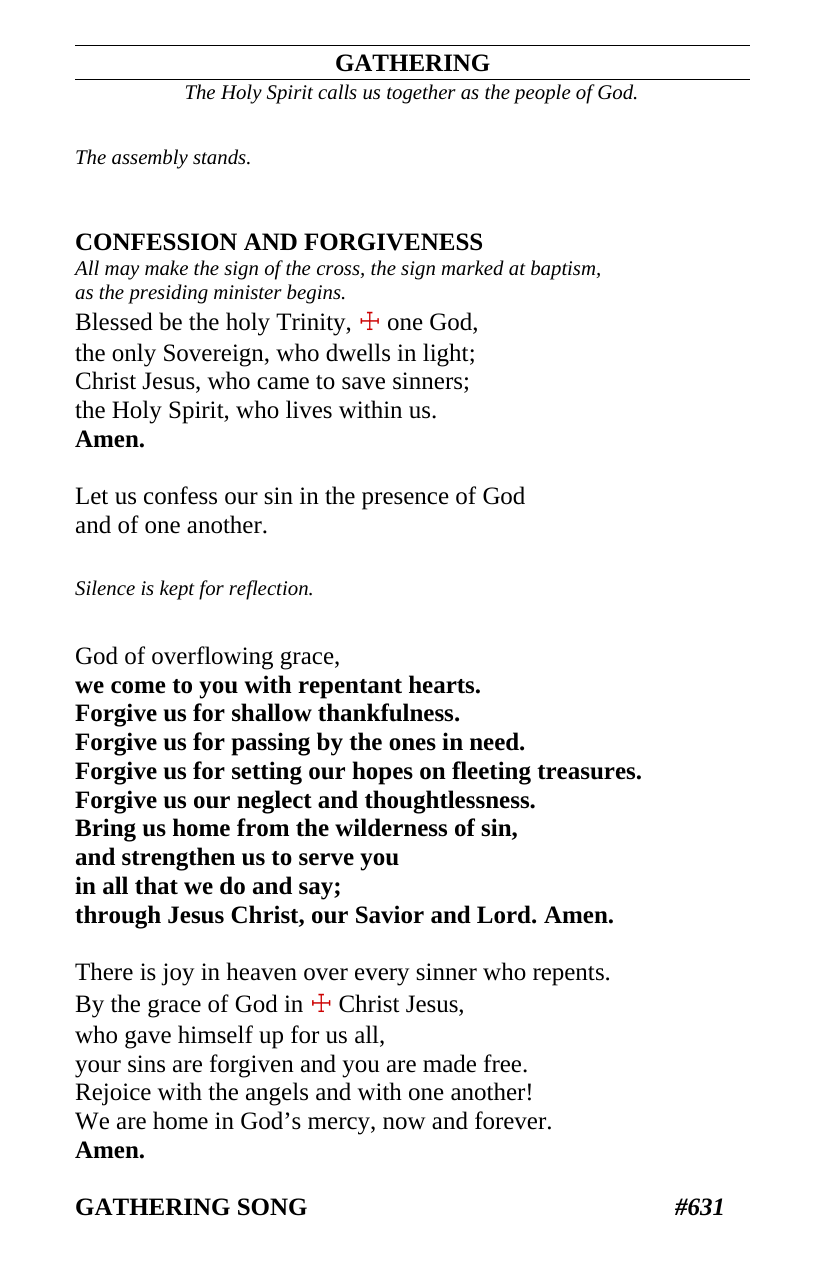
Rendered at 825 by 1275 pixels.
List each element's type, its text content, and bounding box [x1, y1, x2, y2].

text There is joy in heaven over every sinner who repents. [75, 957, 750, 986]
text By the grace of God in ☩ Christ Jesus, [75, 986, 750, 1020]
text Christ Jesus, who came to save sinners; [75, 367, 750, 395]
text Forgive us for shallow thankfulness. [75, 698, 750, 727]
text Let us confess our sin in the presence of God [75, 482, 750, 510]
text We are home in God’s mercy, now and forever. [75, 1106, 750, 1135]
text who gave himself up for us all, [75, 1020, 750, 1049]
text as the presiding minister begins. [75, 280, 750, 304]
text Blessed be the holy Trinity, ☩ one God, [75, 304, 750, 338]
text The assembly stands. [75, 145, 750, 169]
text Gathering Song #631 [75, 1192, 750, 1221]
text Rejoice with the angels and with one another! [75, 1077, 750, 1106]
text the only Sovereign, who dwells in light; [75, 338, 750, 367]
text Forgive us for setting our hopes on fleeting treasures. [75, 756, 750, 785]
text and strengthen us to serve you [75, 842, 750, 871]
text we come to you with repentant hearts. [75, 670, 750, 698]
text your sins are forgiven and you are made free. [75, 1049, 750, 1077]
text Gathering [75, 46, 750, 79]
text Confession and Forgiveness [75, 227, 750, 256]
text Forgive us our neglect and thoughtlessness. [75, 785, 750, 813]
text in all that we do and say; [75, 871, 750, 900]
text through Jesus Christ, our Savior and Lord. Amen. [75, 900, 750, 928]
text the Holy Spirit, who lives within us. [75, 395, 750, 424]
text The Holy Spirit calls us together as the people of God. [75, 80, 750, 104]
text Silence is kept for reflection. [75, 576, 750, 600]
text and of one another. [75, 510, 750, 539]
text God of overflowing grace, [75, 641, 750, 670]
text Amen. [75, 424, 750, 453]
text Bring us home from the wilderness of sin, [75, 813, 750, 842]
text Forgive us for passing by the ones in need. [75, 727, 750, 756]
text Amen. [75, 1135, 750, 1164]
text All may make the sign of the cross, the sign marked at baptism, [75, 256, 750, 280]
